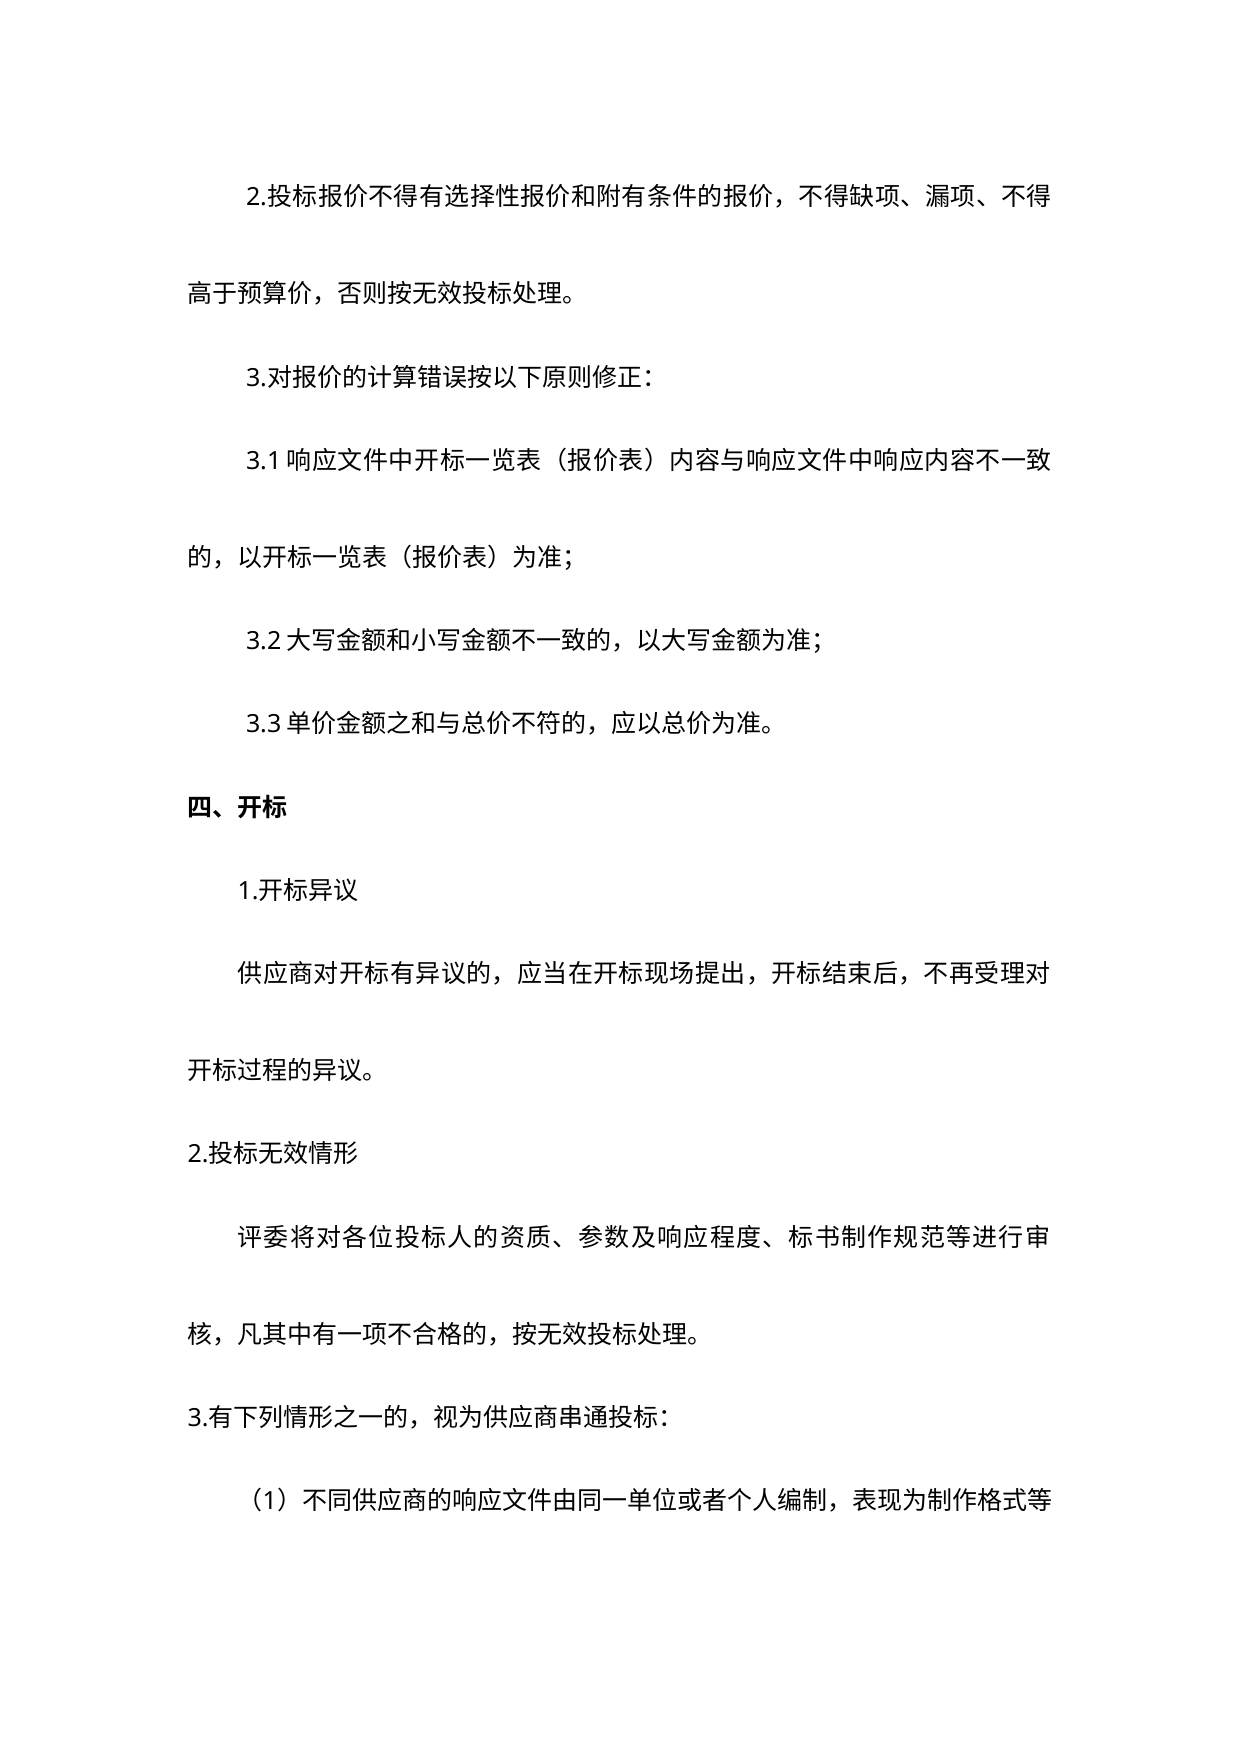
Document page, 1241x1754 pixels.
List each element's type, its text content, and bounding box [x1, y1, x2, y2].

list 3.2大写金额和小写金额不一致的，以大写金额为准； [187, 606, 1053, 671]
list 3.有下列情形之一的，视为供应商串通投标： [187, 1383, 1053, 1448]
list 2.投标报价不得有选择性报价和附有条件的报价，不得缺项、漏项、不得高于预算价，否则按无效投标处理。 [187, 162, 1053, 324]
list 3.3单价金额之和与总价不符的，应以总价为准。 [187, 689, 1053, 754]
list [187, 1466, 1053, 1531]
list 3.对报价的计算错误按以下原则修正： [187, 343, 1053, 408]
list 四、开标 [187, 773, 1053, 838]
list 2.投标无效情形 [187, 1119, 1053, 1184]
list 供应商对开标有异议的，应当在开标现场提出，开标结束后，不再受理对开标过程的异议。 [187, 939, 1053, 1101]
list 评委将对各位投标人的资质、参数及响应程度、标书制作规范等进行审核，凡其中有一项不合格的，按无效投标处理。 [187, 1203, 1053, 1365]
list 1.开标异议 [187, 856, 1053, 921]
list 3.1响应文件中开标一览表（报价表）内容与响应文件中响应内容不一致的，以开标一览表（报价表）为准； [187, 426, 1053, 588]
